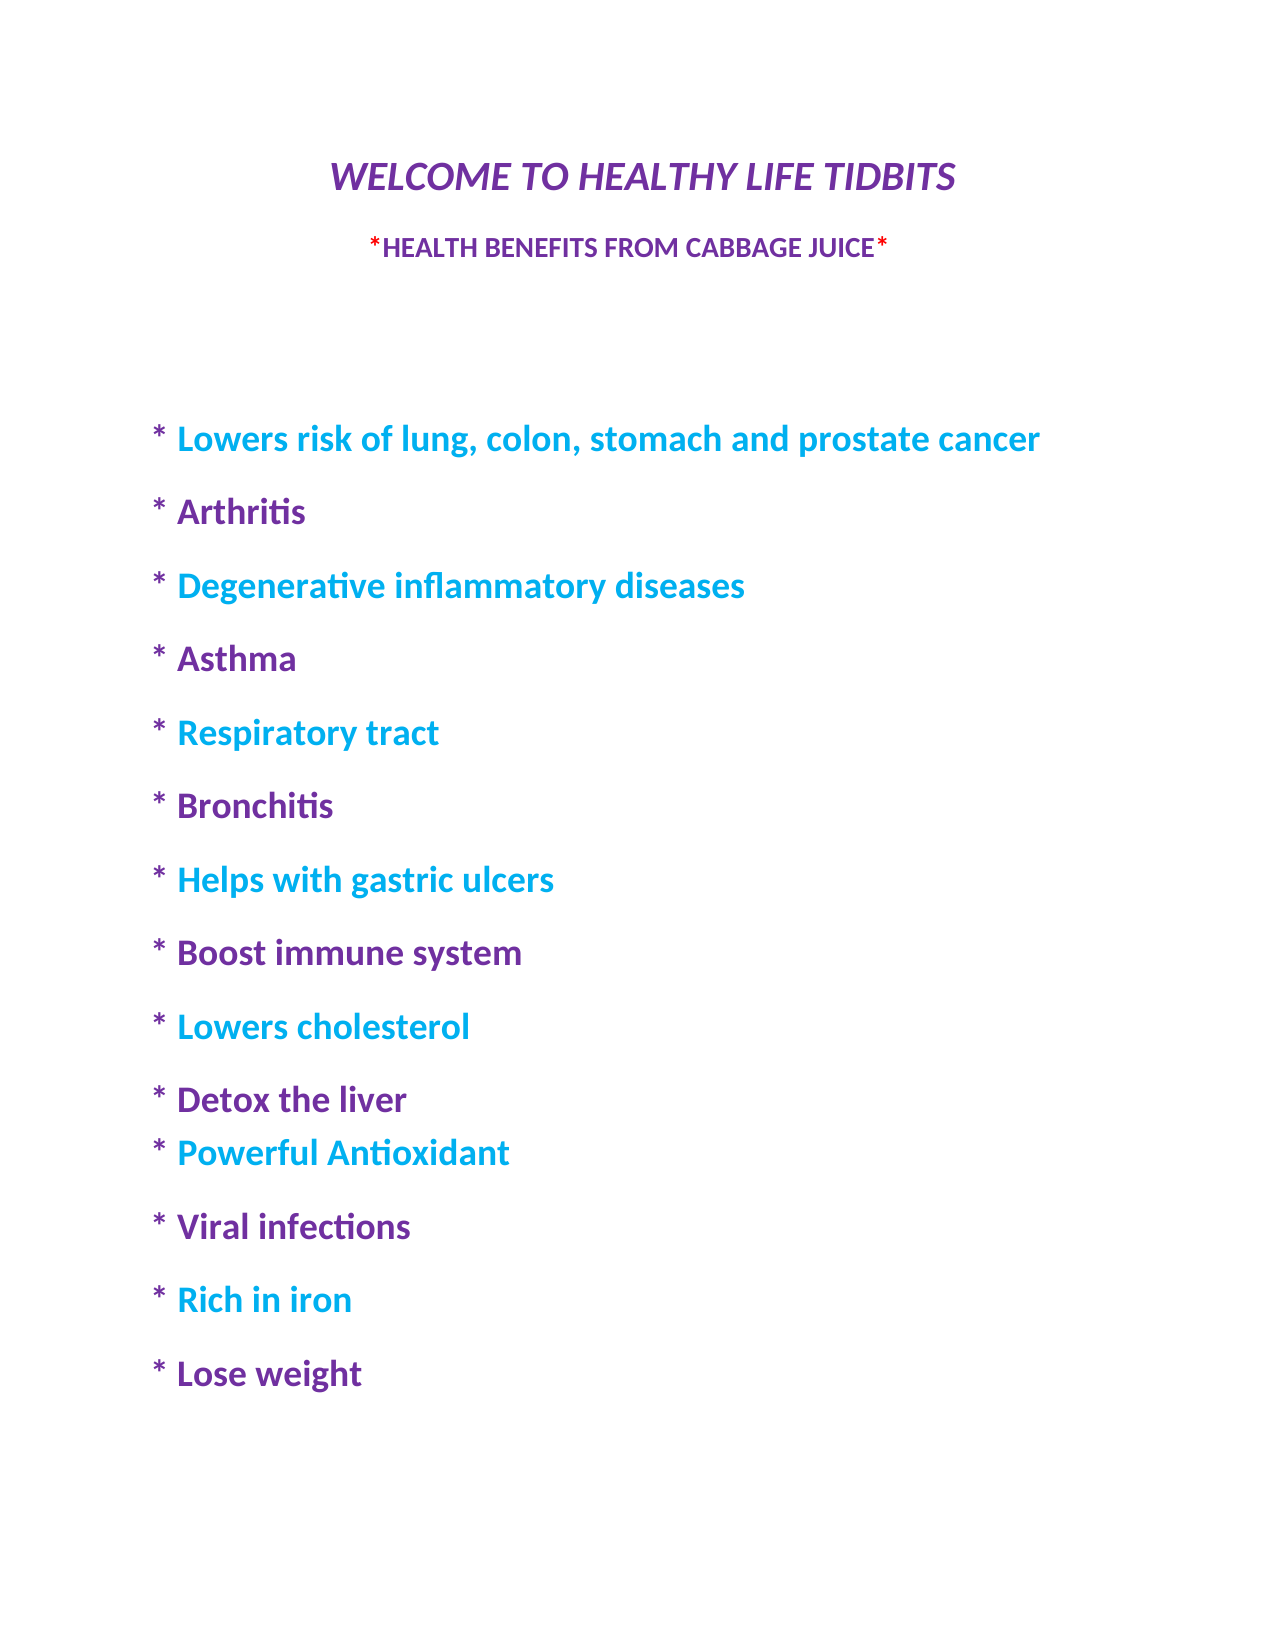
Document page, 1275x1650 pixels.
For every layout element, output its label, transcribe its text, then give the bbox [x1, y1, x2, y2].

text * Viral infections [150, 1203, 1125, 1248]
text * Lose weight [150, 1350, 1125, 1396]
text * Detox the liver * Powerful Antioxidant [150, 1076, 1125, 1175]
text *HEALTH BENEFITS FROM CABBAGE JUICE* [150, 229, 1125, 265]
text * Respiratory tract [150, 709, 1125, 754]
text * Arthritis [150, 488, 1125, 534]
text * Helps with gastric ulcers [150, 856, 1125, 902]
text * Lowers risk of lung, colon, stomach and prostate cancer [150, 414, 1125, 460]
text * Bronchitis [150, 782, 1125, 828]
text * Rich in iron [150, 1276, 1125, 1322]
text * Asthma [150, 635, 1125, 681]
text WELCOME TO HEALTHY LIFE TIDBITS [150, 150, 1125, 201]
text * Lowers cholesterol [150, 1003, 1125, 1049]
text * Boost immune system [150, 929, 1125, 975]
text * Degenerative inflammatory diseases [150, 562, 1125, 607]
